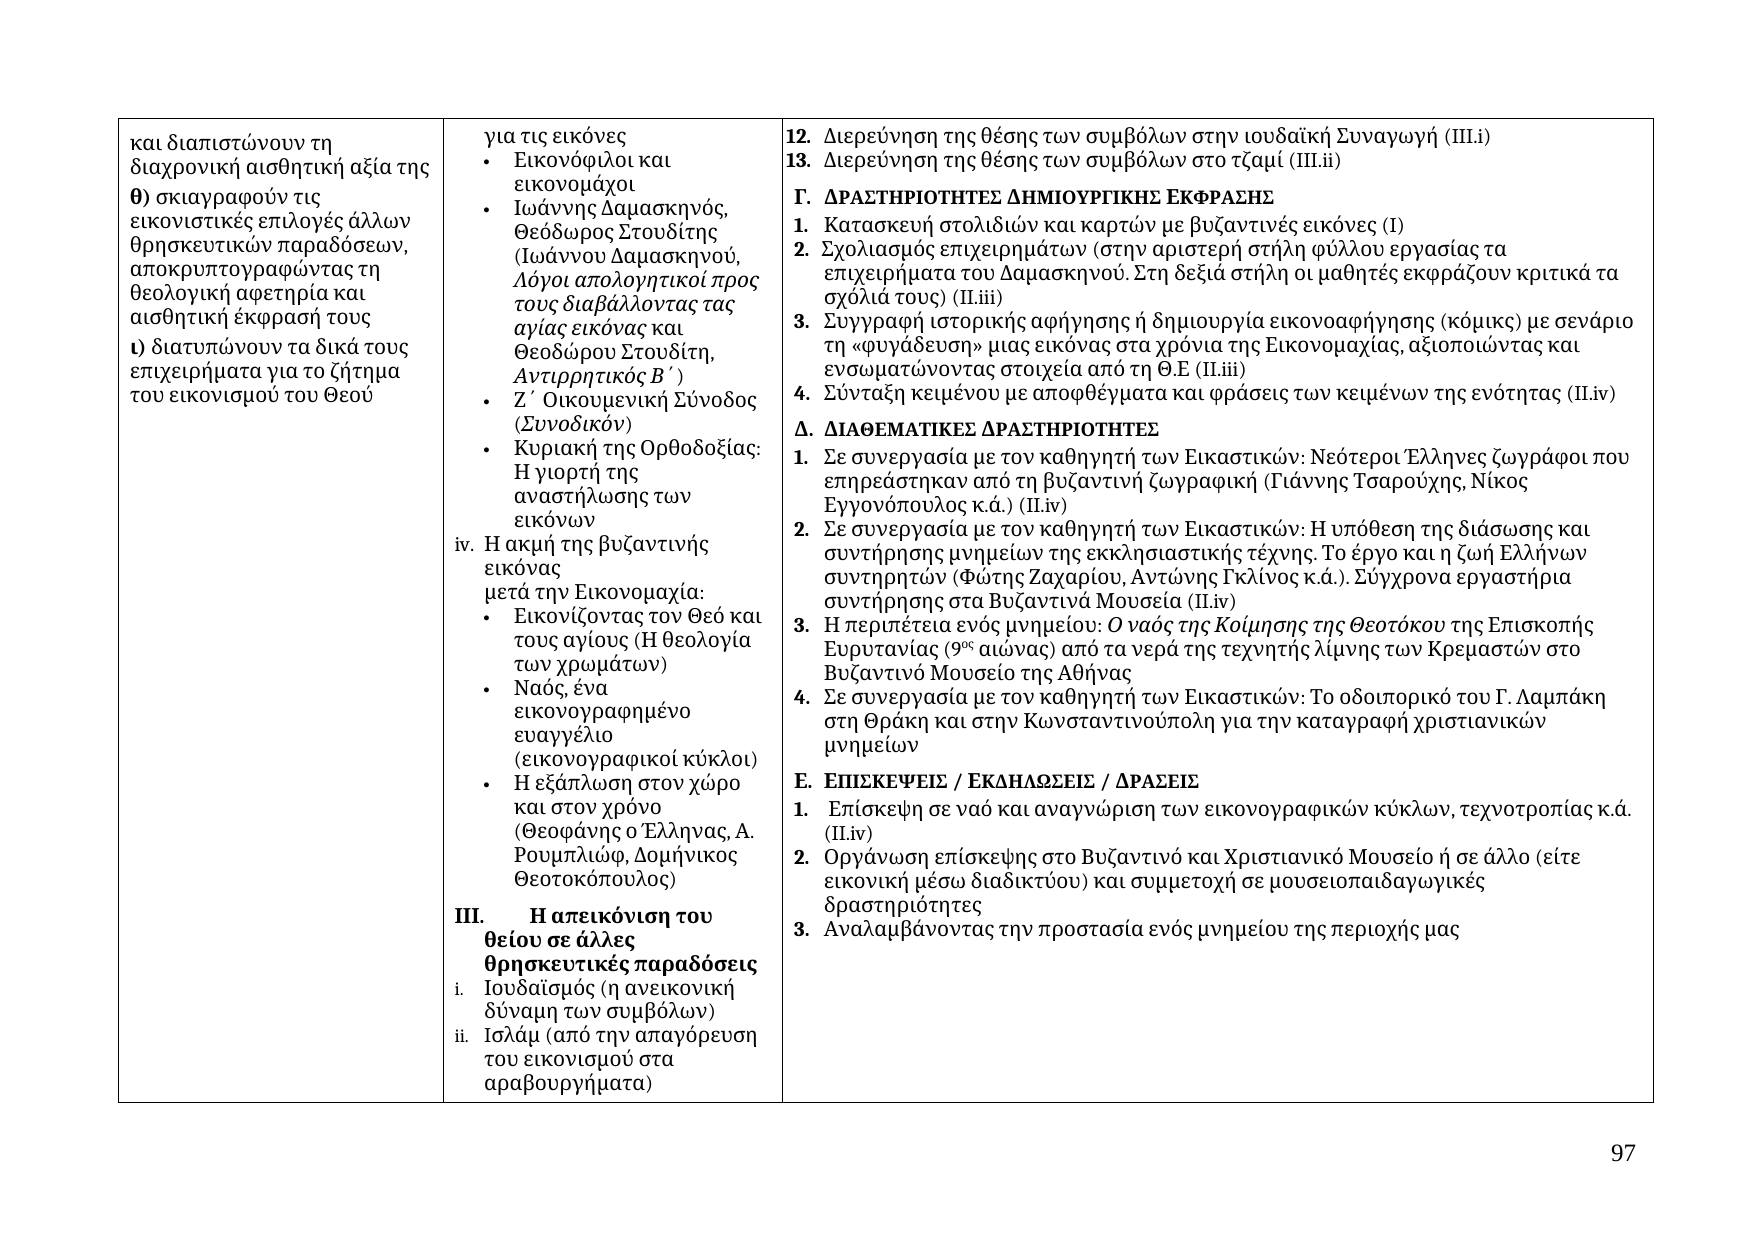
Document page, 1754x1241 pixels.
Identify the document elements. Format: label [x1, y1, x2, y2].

table_cell [444, 119, 782, 1102]
table_cell [783, 119, 1653, 1102]
table_cell [119, 119, 443, 1102]
